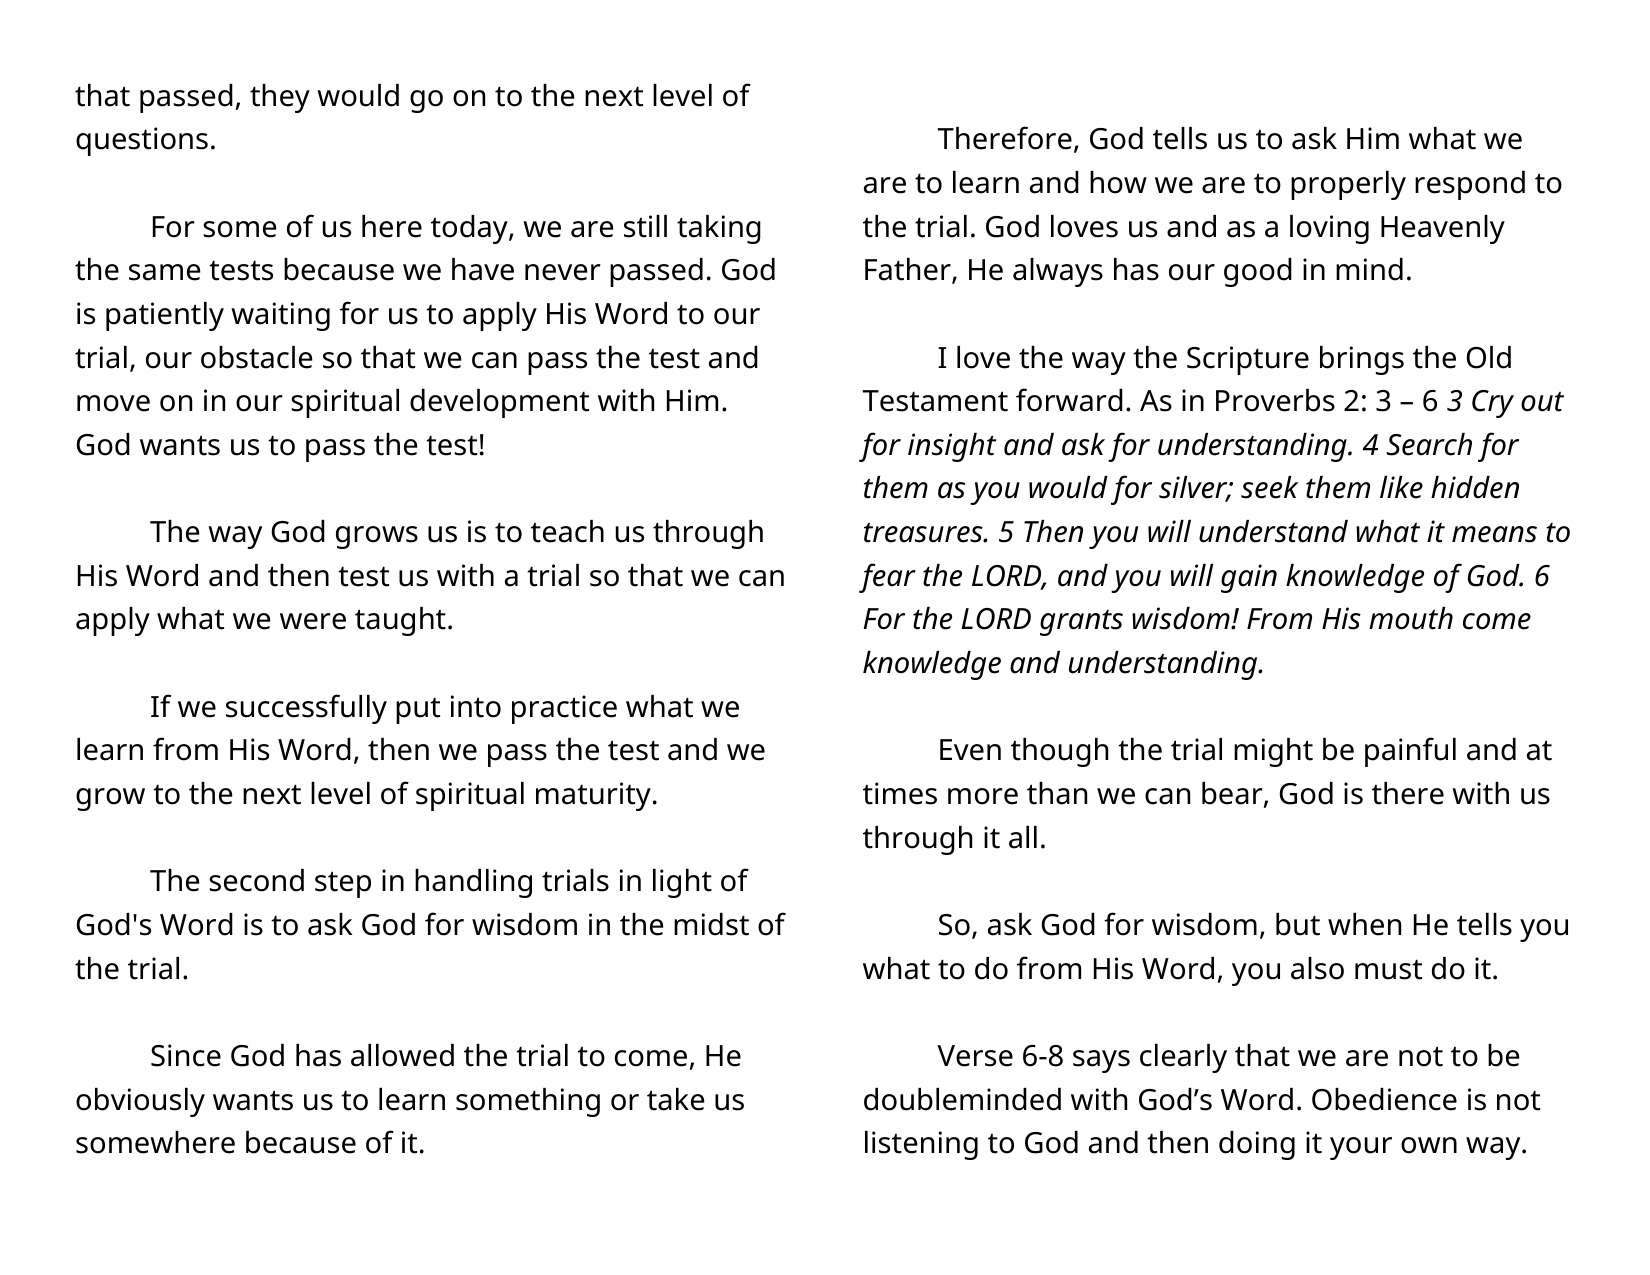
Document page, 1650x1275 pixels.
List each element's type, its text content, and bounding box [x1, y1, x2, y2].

text If we successfully put into practice what we learn from His Word, then we pass the test and we grow to the next level of spiritual maturity. [75, 686, 787, 813]
text Since God has allowed the trial to come, He obviously wants us to learn something or take us somewhere because of it. [75, 1035, 787, 1162]
text Therefore, God tells us to ask Him what we are to learn and how we are to properly respond to the trial. God loves us and as a loving Heavenly Father, He always has our good in mind. [862, 119, 1575, 289]
text The way God grows us is to teach us through His Word and then test us with a trial so that we can apply what we were taught. [75, 511, 787, 555]
text The way God grows us is to teach us through His Word and then test us with a trial so that we can apply what we were taught. [75, 595, 787, 638]
text Even though the trial might be painful and at times more than we can bear, God is there with us through it all. [862, 730, 1575, 857]
text Verse 6-8 says clearly that we are not to be doubleminded with God’s Word. Obedience is not listening to God and then doing it your own way. [862, 1035, 1575, 1162]
text So, ask God for wisdom, but when He tells you what to do from His Word, you also must do it. [862, 904, 1575, 988]
text I love the way the Scripture brings the Old Testament forward. As in Proverbs 2: 3 – 6 3 Cry out for insight and ask for understanding. 4 Search for them as you would for silver; seek them like hidden treasures. 5 Then you will understand what it means to fear the LORD, and you will gain knowledge of God. 6 For the LORD grants wisdom! From His mouth come knowledge and understanding. [862, 337, 1575, 682]
text For some of us here today, we are still taking the same tests because we have never passed. God is patiently waiting for us to apply His Word to our trial, our obstacle so that we can pass the test and move on in our spiritual development with Him. God wants us to pass the test! [75, 206, 787, 464]
text The second step in handling trials in light of God's Word is to ask God for wisdom in the midst of the trial. [75, 861, 787, 988]
